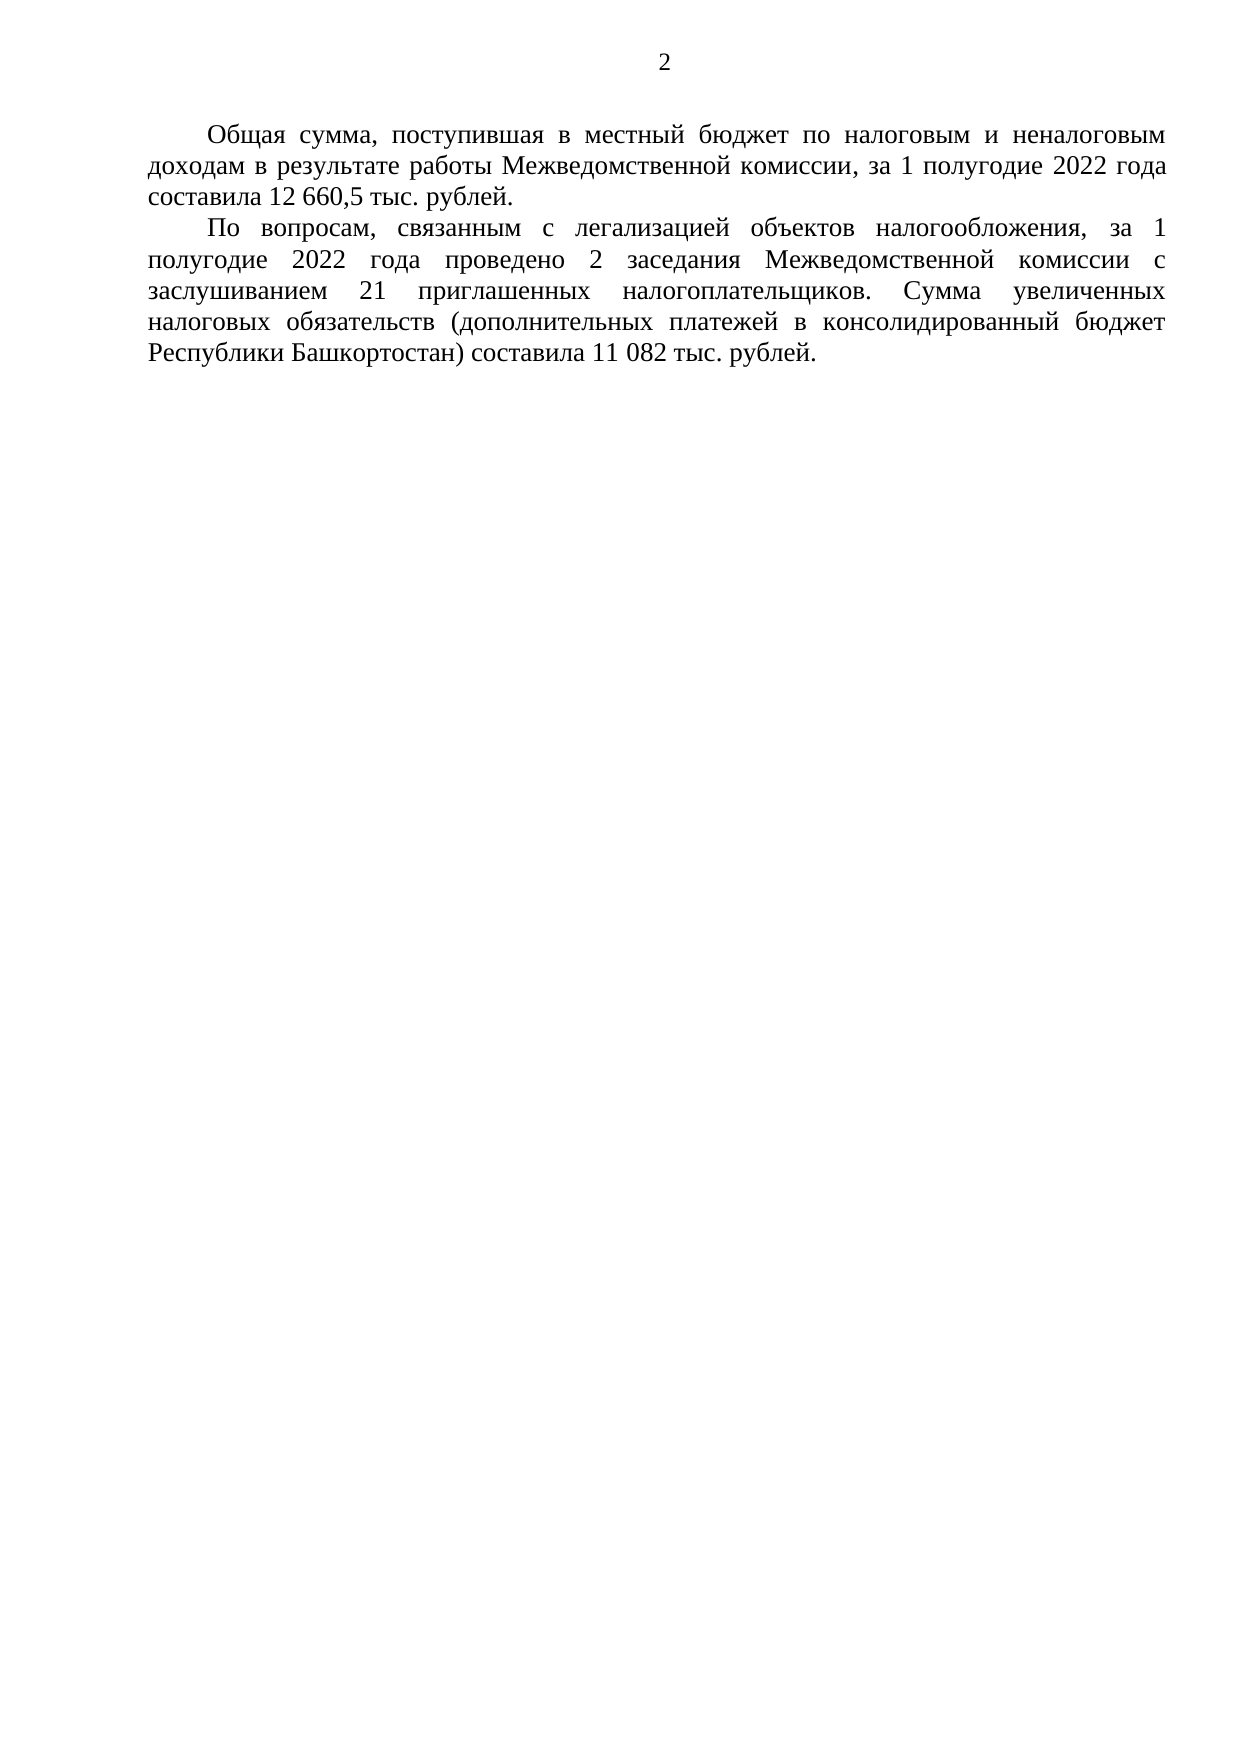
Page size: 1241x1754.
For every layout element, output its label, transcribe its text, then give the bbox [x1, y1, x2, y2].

text По вопросам, связанным с легализацией объектов налогообложения, за 1 полугодие 2022 года проведено 2 заседания Межведомственной комиссии с заслушиванием 21 приглашенных налогоплательщиков. Сумма увеличенных налоговых обязательств (дополнительных платежей в консолидированный бюджет Республики Башкортостан) составила 11 082 тыс. рублей. [148, 212, 1167, 367]
text Общая сумма, поступившая в местный бюджет по налоговым и неналоговым доходам в результате работы Межведомственной комиссии, за 1 полугодие 2022 года составила 12 660,5 тыс. рублей. [148, 118, 1167, 212]
